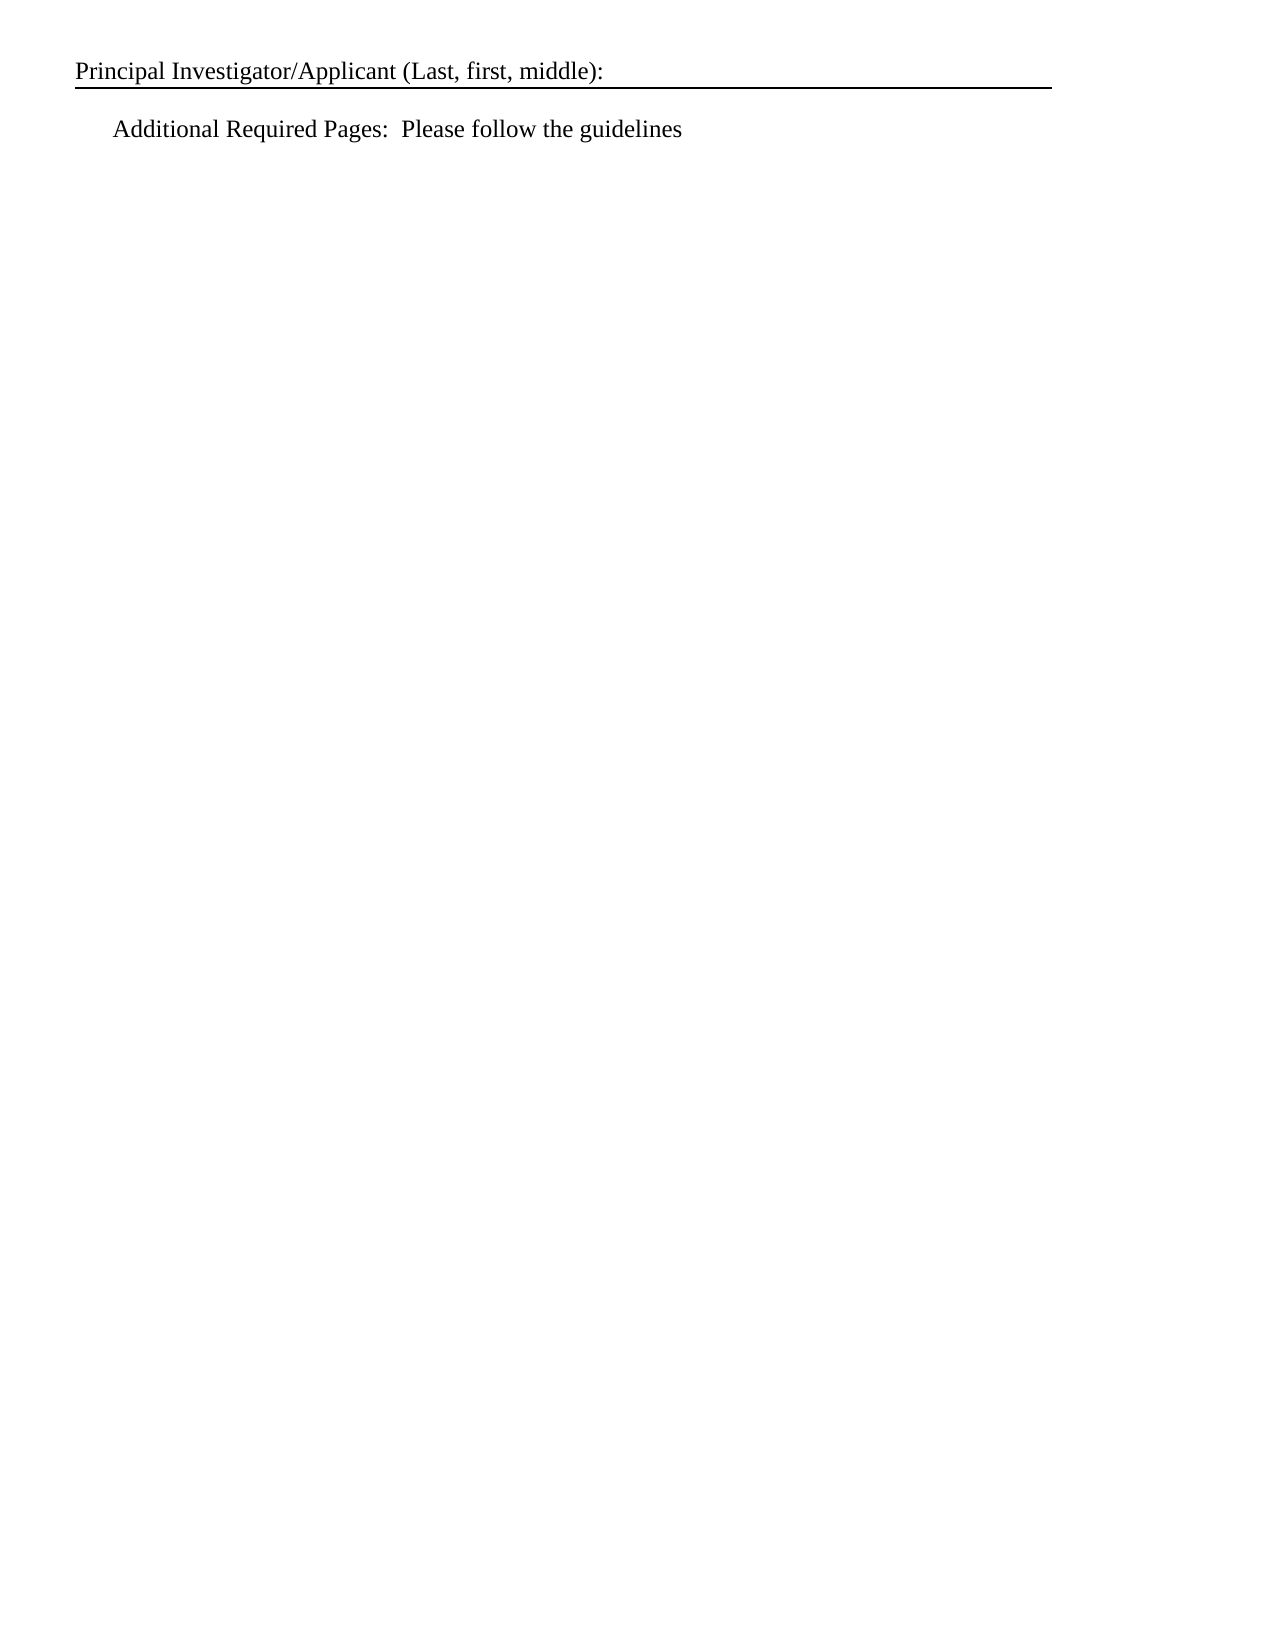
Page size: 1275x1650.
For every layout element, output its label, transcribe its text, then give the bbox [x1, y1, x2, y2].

text Principal Investigator/Applicant (Last, first, middle): [75, 56, 1200, 85]
text Additional Required Pages: Please follow the guidelines [112, 114, 1200, 142]
